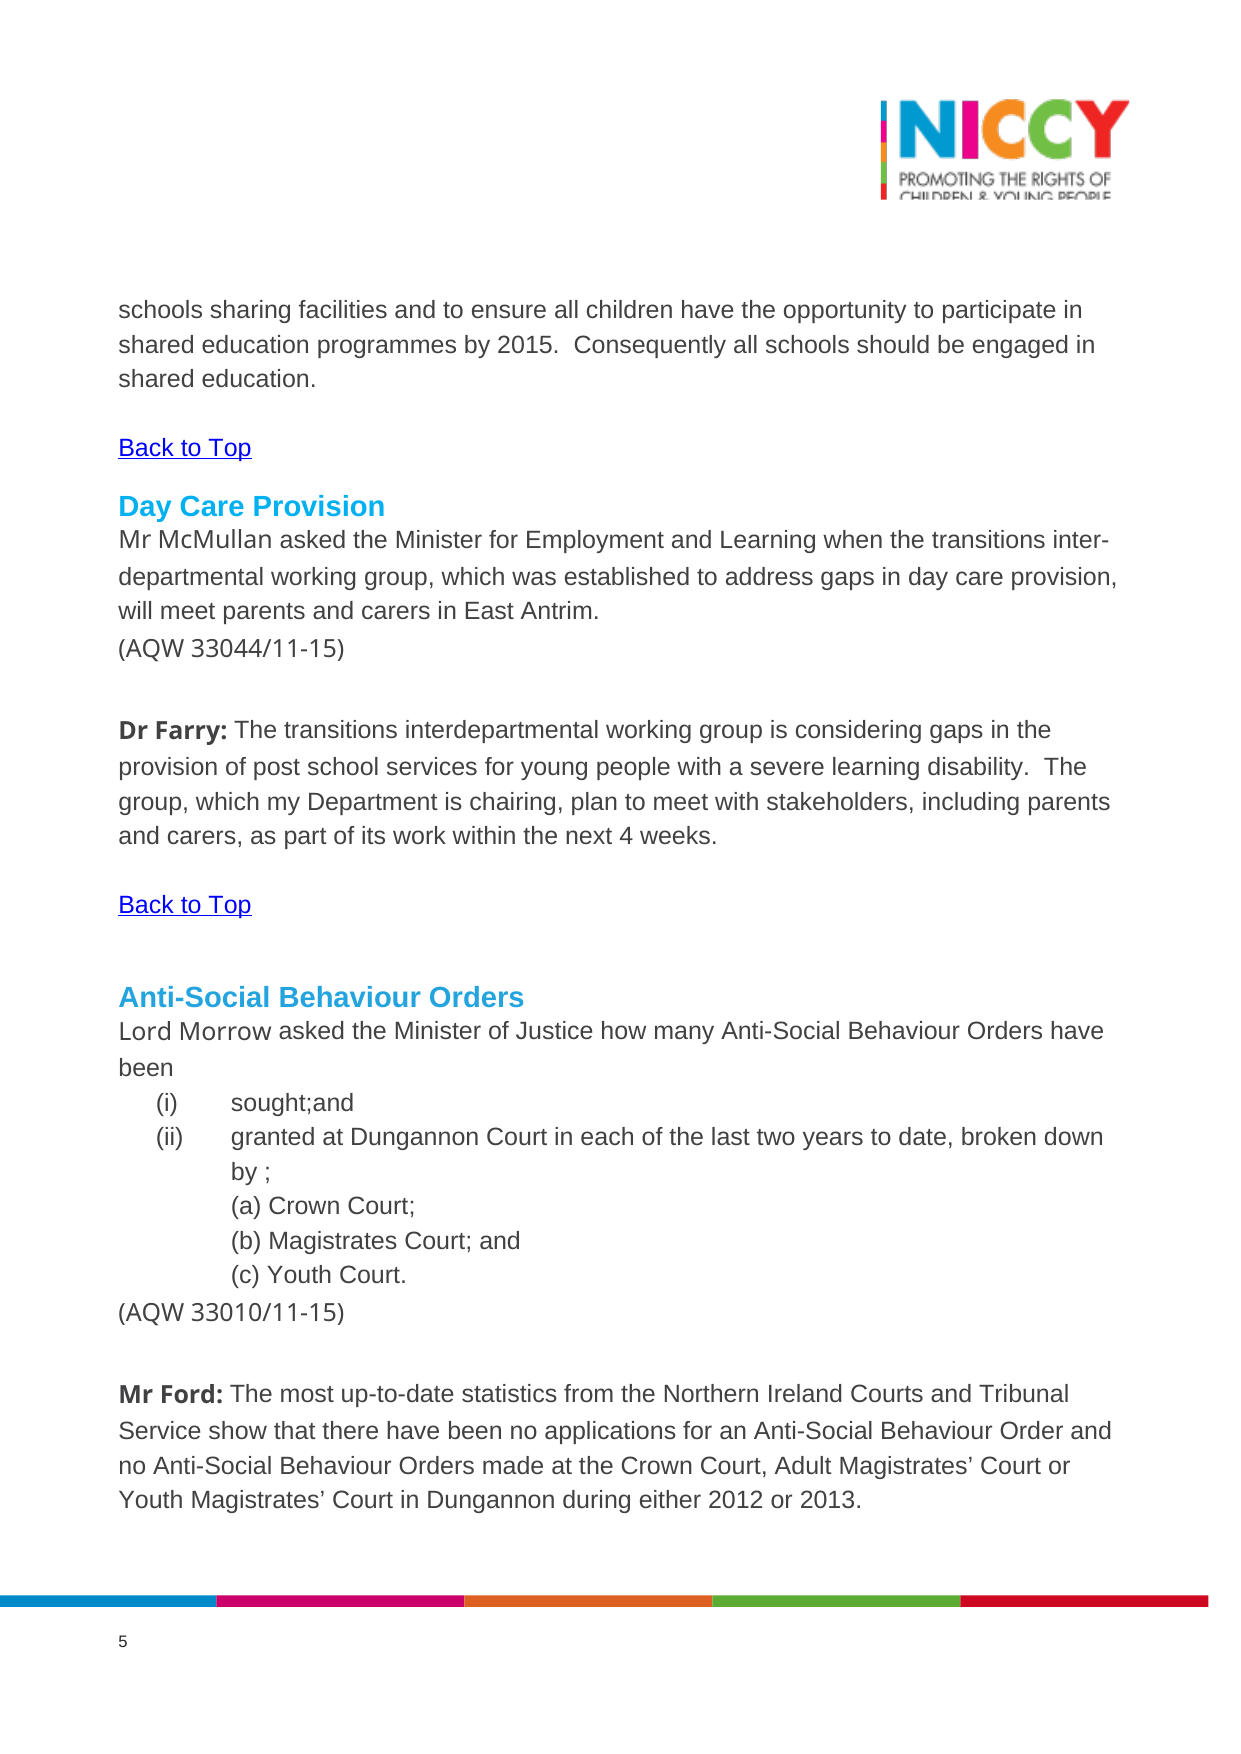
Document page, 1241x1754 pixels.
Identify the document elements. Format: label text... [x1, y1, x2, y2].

text Mr Ford: The most up-to-date statistics from the Northern Ireland Courts and Tribunal Service show that there have been no applications for an Anti-Social Behaviour Order and no Anti-Social Behaviour Orders made at the Crown Court, Adult Magistrates’ Court or Youth Magistrates’ Court in Dungannon during either 2012 or 2013. [118, 1376, 1122, 1514]
text Back to Top [118, 399, 1122, 462]
text Back to Top [118, 890, 1122, 919]
text (AQW 33010/11-15) [118, 1295, 1122, 1329]
text (b) Magistrates Court; and [231, 1226, 1122, 1254]
list sought;and [156, 1088, 1122, 1117]
text Mr McMullan asked the Minister for Employment and Learning when the transitions inter-departmental working group, which was established to address gaps in day care provision, will meet parents and carers in East Antrim. [118, 522, 1122, 625]
text Dr Farry: The transitions interdepartmental working group is considering gaps in the provision of post school services for young people with a severe learning disability. The group, which my Department is chairing, plan to meet with stakeholders, including parents and carers, as part of its work within the next 4 weeks. [118, 712, 1122, 850]
text (c) Youth Court. [231, 1260, 1122, 1289]
text (a) Crown Court; [231, 1191, 1122, 1220]
list granted at Dungannon Court in each of the last two years to date, broken down by ; [156, 1122, 1122, 1186]
subtitle Day Care Provision [118, 488, 1122, 522]
text Lord Morrow asked the Minister of Justice how many Anti-Social Behaviour Orders have been [118, 1013, 1122, 1082]
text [118, 295, 1122, 393]
text (AQW 33044/11-15) [118, 631, 1122, 665]
subtitle Anti-Social Behaviour Orders [118, 980, 1122, 1013]
